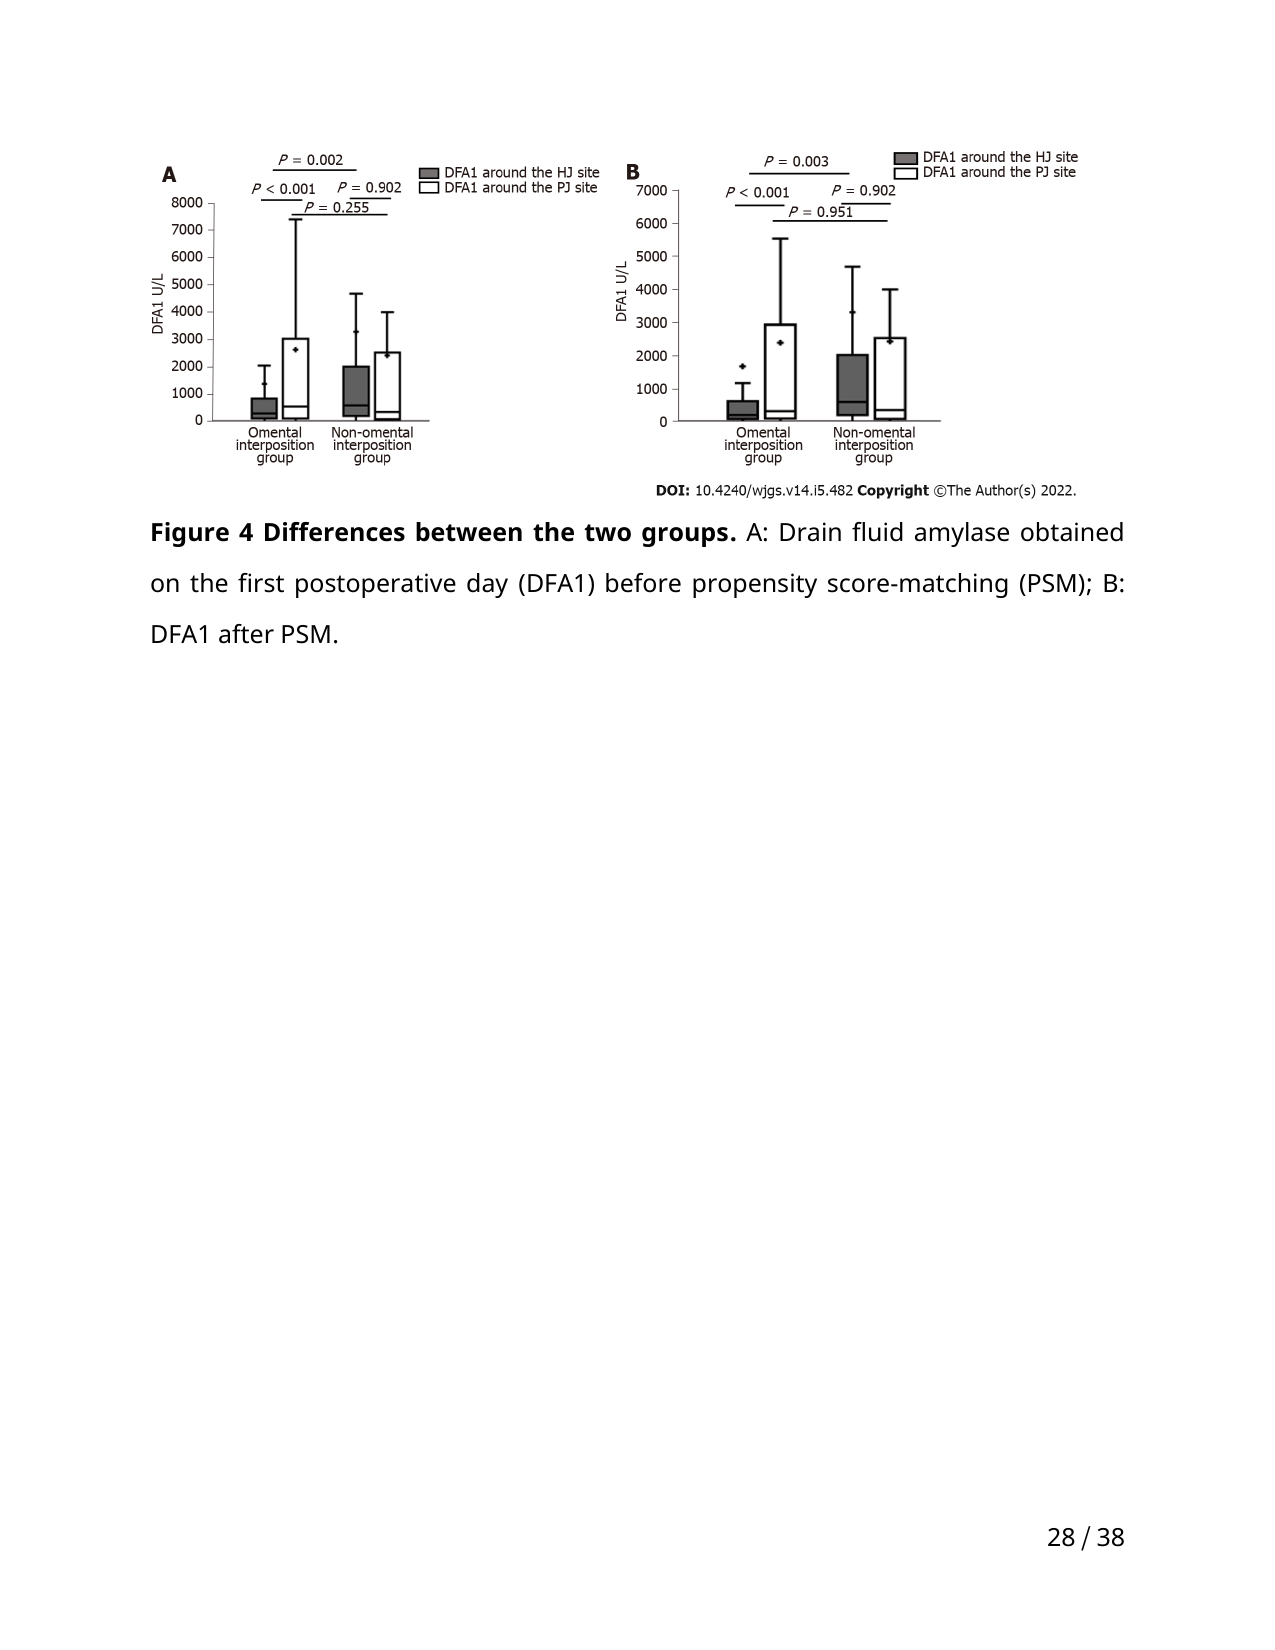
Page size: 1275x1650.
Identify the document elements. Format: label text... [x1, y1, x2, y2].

picture [150, 150, 1088, 500]
text Figure 4 Differences between the two groups. A: Drain fluid amylase obtained on the first postoperative day (DFA1) before propensity score-matching (PSM); B: DFA1 after PSM. [150, 514, 1125, 651]
